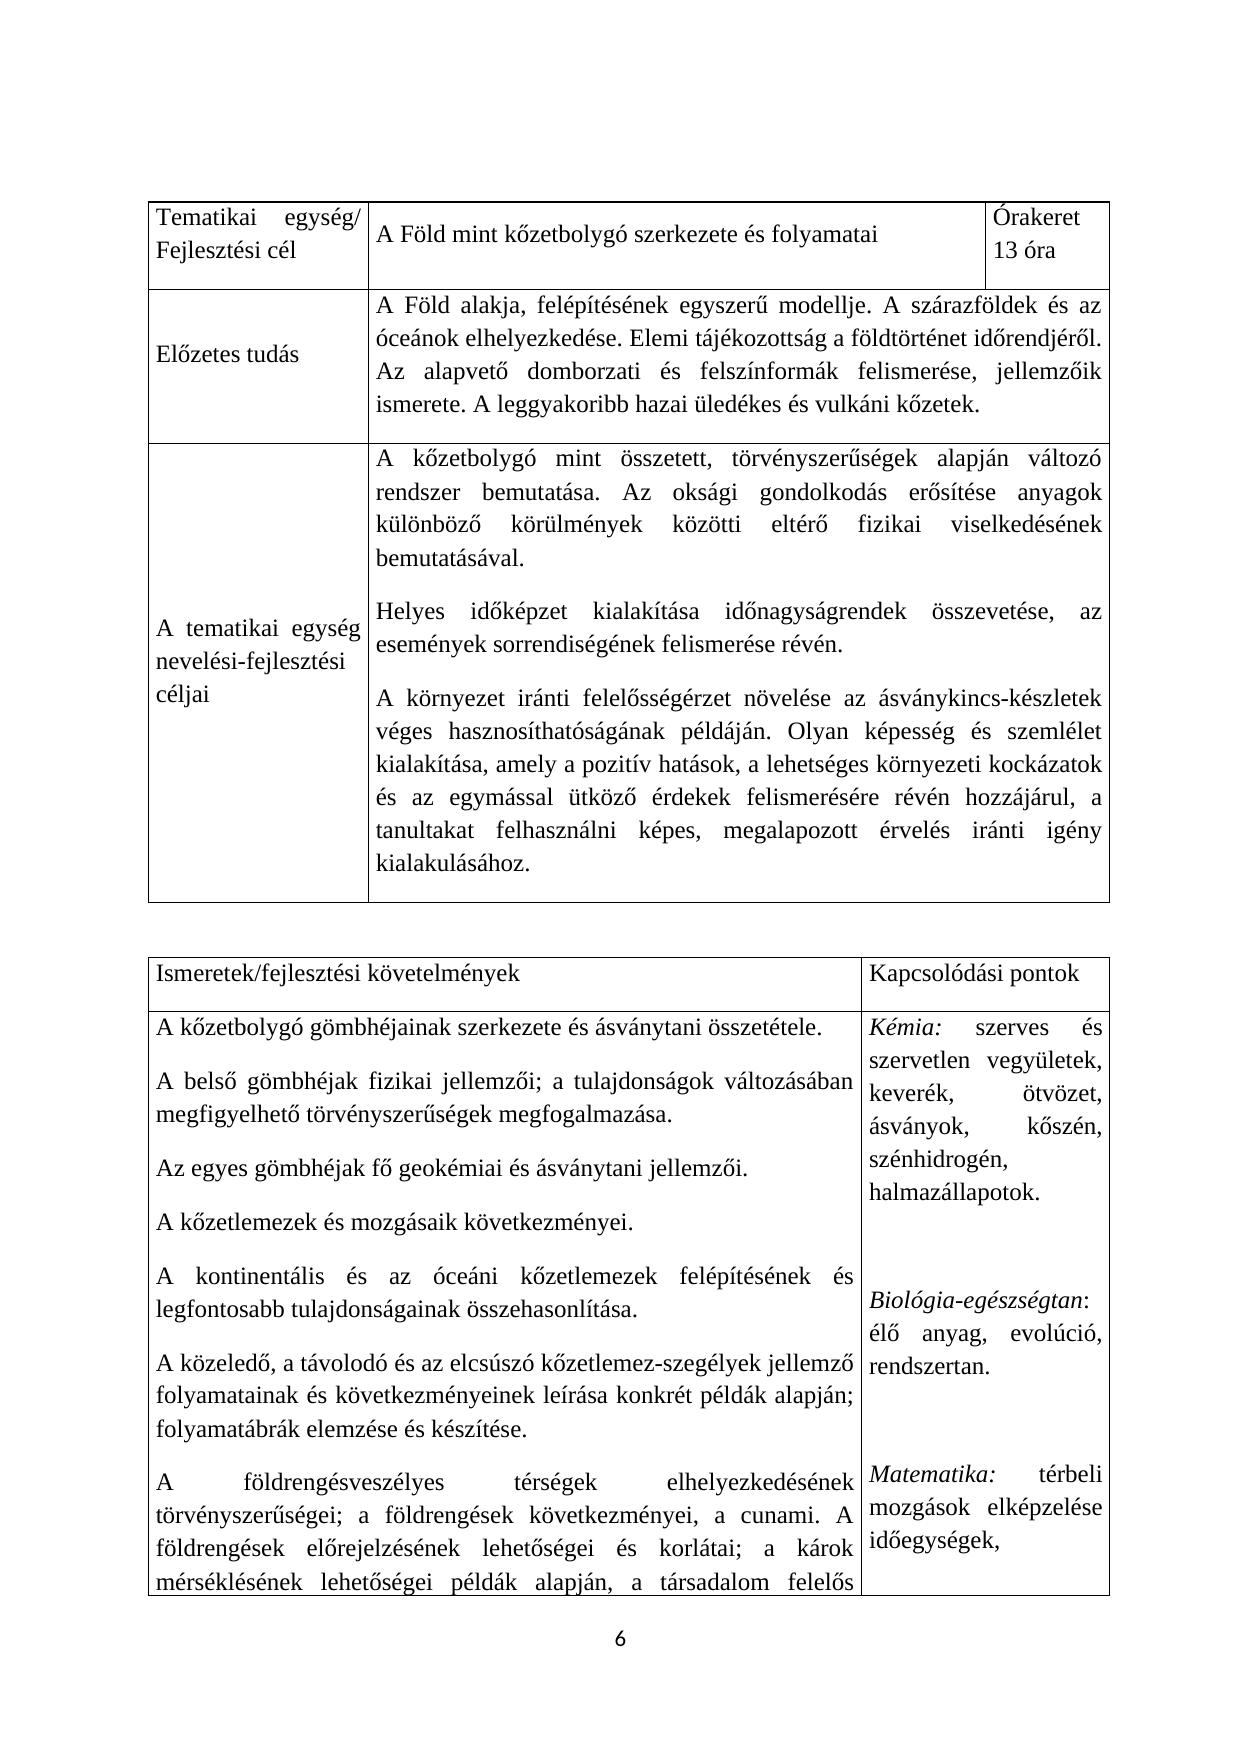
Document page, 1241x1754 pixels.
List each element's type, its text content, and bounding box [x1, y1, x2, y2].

table_cell A kőzetbolygó mint összetett, törvényszerűségek alapján változó rendszer bemutatása. Az oksági gondolkodás erősítése anyagok különböző körülmények közötti eltérő fizikai viselkedésének bemutatásával. Helyes időképzet kialakítása időnagyságrendek összevetése, az események sorrendiségének felismerése révén. A környezet iránti felelősségérzet növelése az ásványkincs-készletek véges hasznosíthatóságának példáján. Olyan képesség és szemlélet kialakítása, amely a pozitív hatások, a lehetséges környezeti kockázatok és az egymással ütköző érdekek felismerésére révén hozzájárul, a tanultakat felhasználni képes, megalapozott érvelés iránti igény kialakulásához. [369, 444, 1109, 902]
table_cell Előzetes tudás [149, 290, 368, 442]
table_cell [149, 1012, 861, 1595]
table_cell A Föld alakja, felépítésének egyszerű modellje. A szárazföldek és az óceánok elhelyezkedése. Elemi tájékozottság a földtörténet időrendjéről. Az alapvető domborzati és felszínformák felismerése, jellemzőik ismerete. A leggyakoribb hazai üledékes és vulkáni kőzetek. [369, 290, 1109, 442]
table_header Tematikai egység/ Fejlesztési cél [149, 203, 368, 289]
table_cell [862, 1012, 1109, 1595]
table_cell A tematikai egység nevelési-fejlesztési céljai [149, 444, 368, 902]
table_header Kapcsolódási pontok [862, 958, 1109, 1011]
table_header A Föld mint kőzetbolygó szerkezete és folyamatai [369, 203, 985, 289]
table_header Órakeret 13 óra [986, 203, 1109, 289]
table_header Ismeretek/fejlesztési követelmények [149, 958, 861, 1011]
